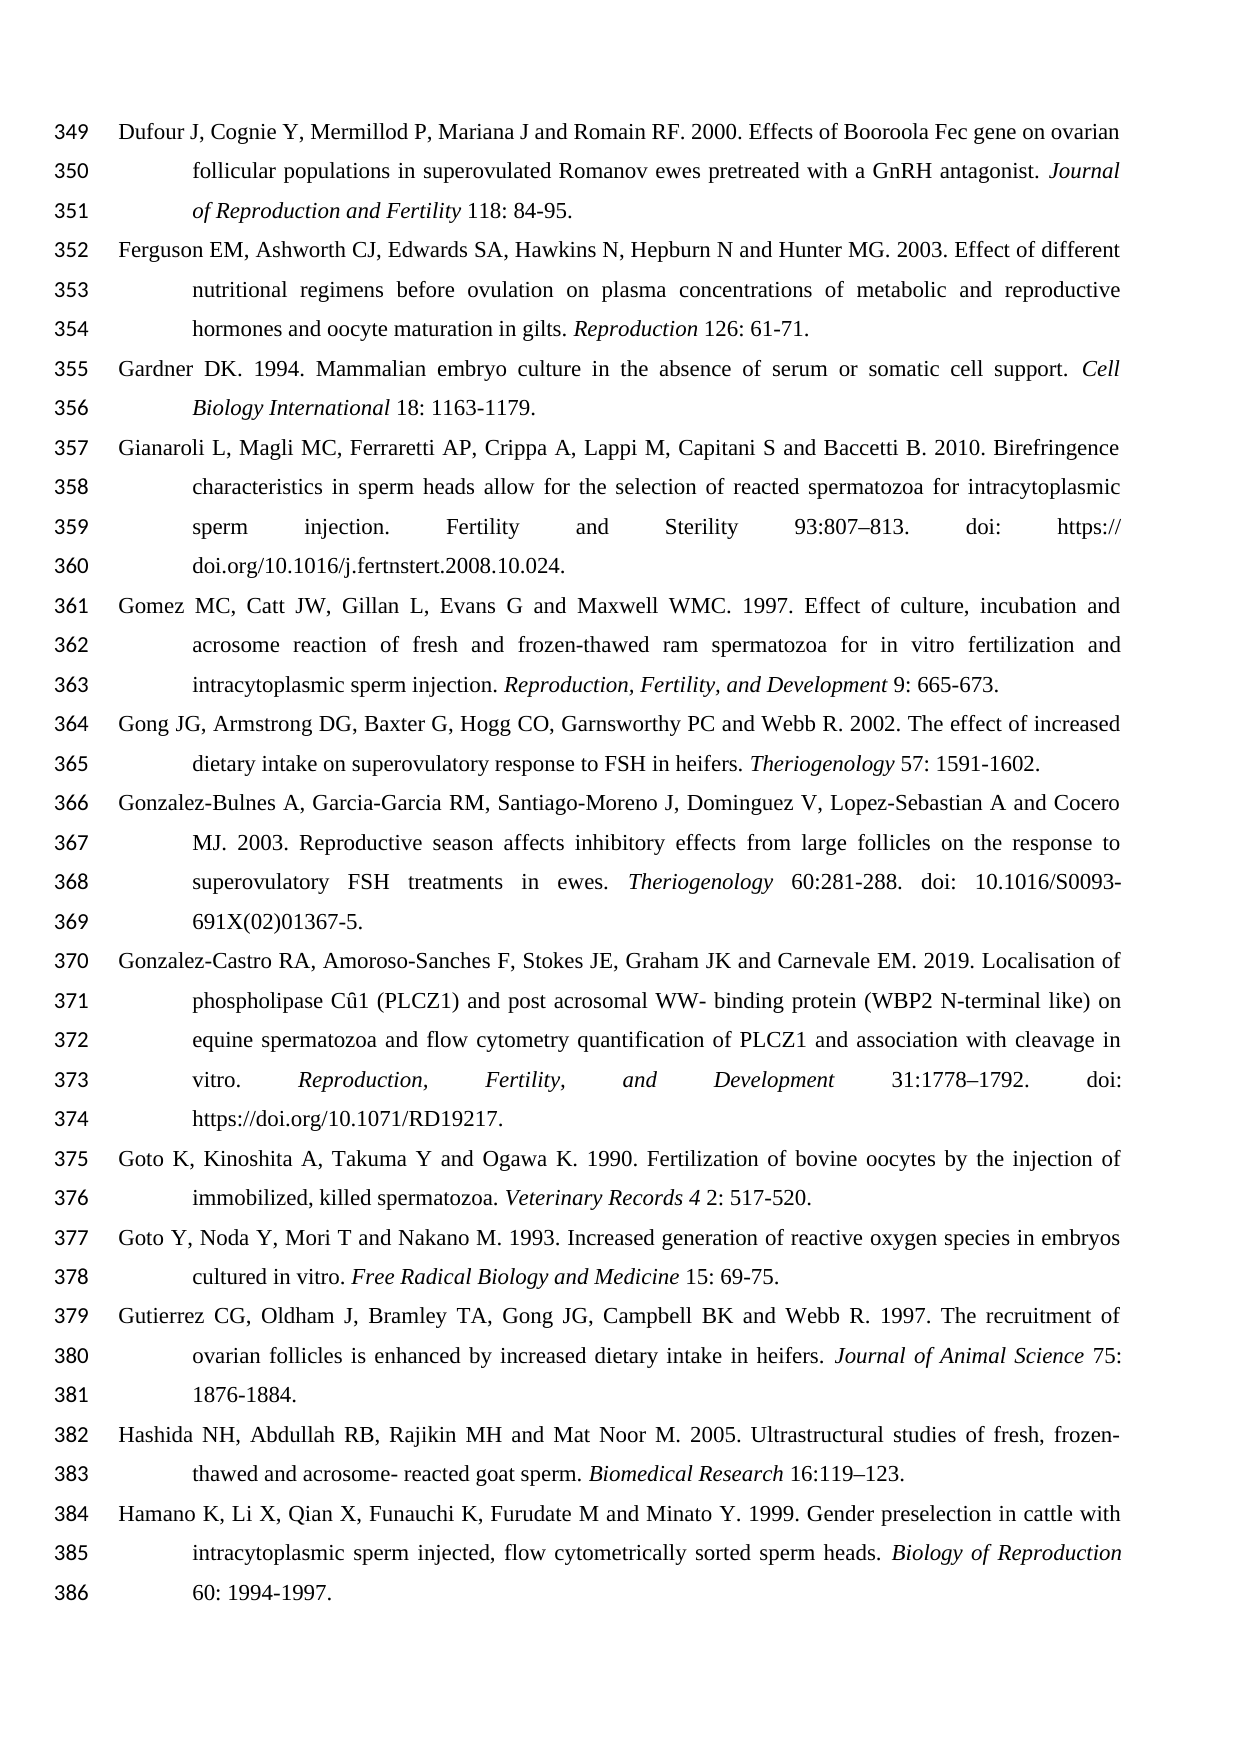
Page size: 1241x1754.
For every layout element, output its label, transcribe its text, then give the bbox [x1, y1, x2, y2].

text Hashida NH, Abdullah RB, Rajikin MH and Mat Noor M. 2005. Ultrastructural studies of fresh, frozen-thawed and acrosome- reacted goat sperm. Biomedical Research 16:119–123. [118, 1421, 1122, 1487]
text Dufour J, Cognie Y, Mermillod P, Mariana J and Romain RF. 2000. Effects of Booroola Fec gene on ovarian follicular populations in superovulated Romanov ewes pretreated with a GnRH antagonist. Journal of Reproduction and Fertility 118: 84-95. [118, 118, 1122, 223]
text Gardner DK. 1994. Mammalian embryo culture in the absence of serum or somatic cell support. Cell Biology International 18: 1163-1179. [118, 355, 1122, 421]
text Gomez MC, Catt JW, Gillan L, Evans G and Maxwell WMC. 1997. Effect of culture, incubation and acrosome reaction of fresh and frozen-thawed ram spermatozoa for in vitro fertilization and intracytoplasmic sperm injection. Reproduction, Fertility, and Development 9: 665-673. [118, 592, 1122, 697]
text Goto Y, Noda Y, Mori T and Nakano M. 1993. Increased generation of reactive oxygen species in embryos cultured in vitro. Free Radical Biology and Medicine 15: 69-75. [118, 1223, 1122, 1289]
text Goto K, Kinoshita A, Takuma Y and Ogawa K. 1990. Fertilization of bovine oocytes by the injection of immobilized, killed spermatozoa. Veterinary Records 4 2: 517-520. [118, 1144, 1122, 1210]
text Gianaroli L, Magli MC, Ferraretti AP, Crippa A, Lappi M, Capitani S and Baccetti B. 2010. Birefringence characteristics in sperm heads allow for the selection of reacted spermatozoa for intracytoplasmic sperm injection. Fertility and Sterility 93:807–813. doi: https:// doi.org/10.1016/j.fertnstert.2008.10.024. [118, 434, 1122, 579]
text Ferguson EM, Ashworth CJ, Edwards SA, Hawkins N, Hepburn N and Hunter MG. 2003. Effect of different nutritional regimens before ovulation on plasma concentrations of metabolic and reproductive hormones and oocyte maturation in gilts. Reproduction 126: 61-71. [118, 237, 1122, 342]
text Gutierrez CG, Oldham J, Bramley TA, Gong JG, Campbell BK and Webb R. 1997. The recruitment of ovarian follicles is enhanced by increased dietary intake in heifers. Journal of Animal Science 75: 1876-1884. [118, 1302, 1122, 1408]
text Gonzalez-Bulnes A, Garcia-Garcia RM, Santiago-Moreno J, Dominguez V, Lopez-Sebastian A and Cocero MJ. 2003. Reproductive season affects inhibitory effects from large follicles on the response to superovulatory FSH treatments in ewes. Theriogenology 60:281-288. doi: 10.1016/S0093-691X(02)01367-5. [118, 789, 1122, 934]
text Hamano K, Li X, Qian X, Funauchi K, Furudate M and Minato Y. 1999. Gender preselection in cattle with intracytoplasmic sperm injected, flow cytometrically sorted sperm heads. Biology of Reproduction 60: 1994-1997. [118, 1500, 1122, 1605]
text Gong JG, Armstrong DG, Baxter G, Hogg CO, Garnsworthy PC and Webb R. 2002. The effect of increased dietary intake on superovulatory response to FSH in heifers. Theriogenology 57: 1591-1602. [118, 710, 1122, 776]
text Gonzalez-Castro RA, Amoroso-Sanches F, Stokes JE, Graham JK and Carnevale EM. 2019. Localisation of phospholipase Cȗ1 (PLCZ1) and post acrosomal WW- binding protein (WBP2 N-terminal like) on equine spermatozoa and flow cytometry quantification of PLCZ1 and association with cleavage in vitro. Reproduction, Fertility, and Development 31:1778–1792. doi: https://doi.org/10.1071/RD19217. [118, 947, 1122, 1131]
